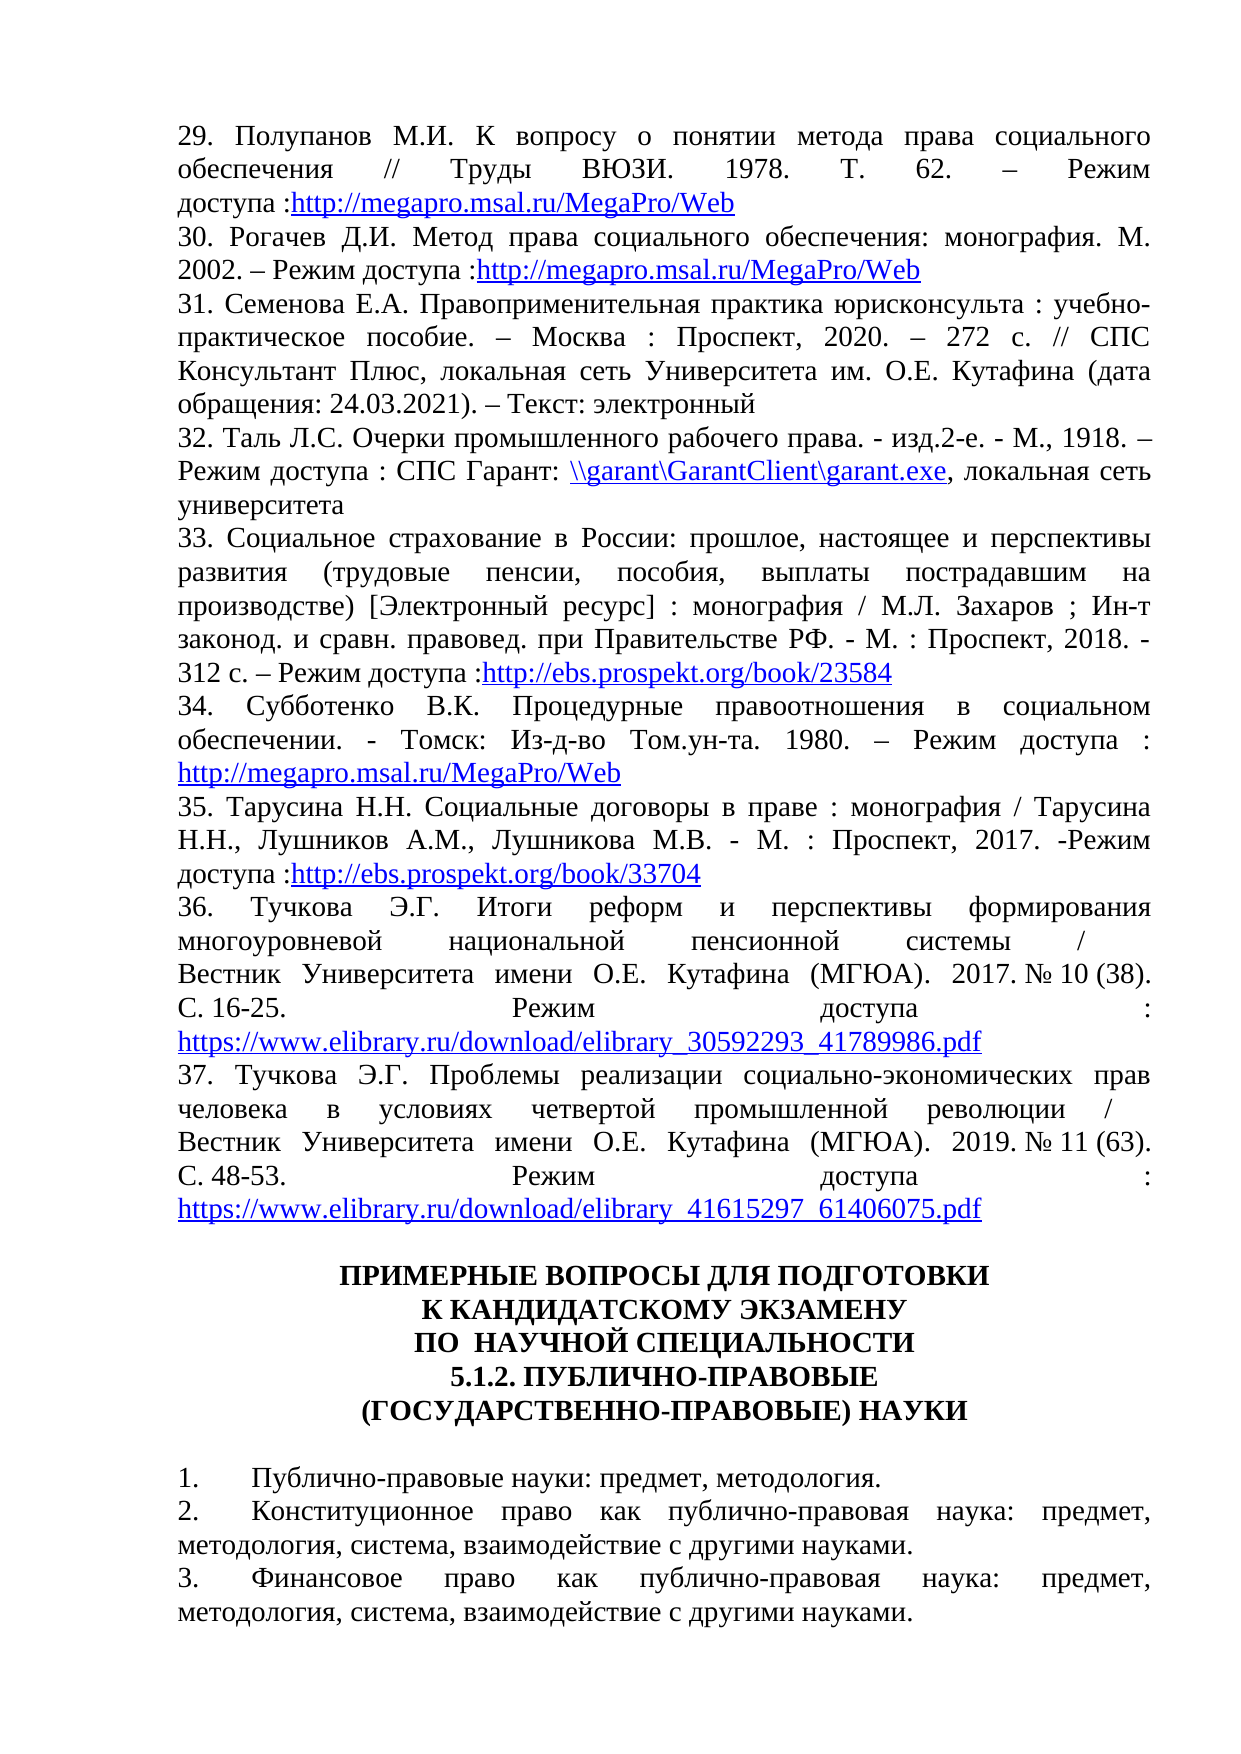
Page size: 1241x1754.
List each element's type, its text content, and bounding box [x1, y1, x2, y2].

text 29. Полупанов М.И. К вопросу о понятии метода права социального обеспечения // Труды ВЮЗИ. 1978. Т. 62. – Режим доступа :http://megapro.msal.ru/MegaPro/Web [177, 118, 1152, 219]
text ПРИМЕРНЫЕ ВОПРОСЫ ДЛЯ ПОДГОТОВКИ [177, 1258, 1152, 1292]
list Публично-правовые науки: предмет, методология. [177, 1460, 1152, 1493]
text 35. Тарусина Н.Н. Социальные договоры в праве : монография / Тарусина Н.Н., Лушников А.М., Лушникова М.В. - М. : Проспект, 2017. -Режим доступа :http://ebs.prospekt.org/book/33704 [177, 789, 1152, 889]
list Финансовое право как публично-правовая наука: предмет, методология, система, взаимодействие с другими науками. [177, 1560, 1152, 1627]
text 5.1.2. ПУБЛИЧНО-ПРАВОВЫЕ [177, 1359, 1152, 1393]
text 37. Тучкова Э.Г. Проблемы реализации социально-экономических прав человека в условиях четвертой промышленной революции / Вестник Университета имени О.Е. Кутафина (МГЮА). 2019. № 11 (63). С. 48-53. Режим доступа : https://www.elibrary.ru/download/elibrary_41615297_61406075.pdf [177, 1057, 1152, 1225]
text 34. Субботенко В.К. Процедурные правоотношения в социальном обеспечении. - Томск: Из-д-во Том.ун-та. 1980. – Режим доступа : http://megapro.msal.ru/MegaPro/Web [177, 688, 1152, 789]
text К КАНДИДАТСКОМУ ЭКЗАМЕНУ [177, 1292, 1152, 1326]
text ПО НАУЧНОЙ СПЕЦИАЛЬНОСТИ [177, 1326, 1152, 1359]
list Конституционное право как публично-правовая наука: предмет, методология, система, взаимодействие с другими науками. [177, 1493, 1152, 1560]
text 33. Социальное страхование в России: прошлое, настоящее и перспективы развития (трудовые пенсии, пособия, выплаты пострадавшим на производстве) [Электронный ресурс] : монография / М.Л. Захаров ; Ин-т законод. и сравн. правовед. при Правительстве РФ. - М. : Проспект, 2018. - 312 с. – Режим доступа :http://ebs.prospekt.org/book/23584 [177, 521, 1152, 688]
text 30. Рогачев Д.И. Метод права социального обеспечения: монография. М. 2002. – Режим доступа :http://megapro.msal.ru/MegaPro/Web [177, 219, 1152, 286]
text (ГОСУДАРСТВЕННО-ПРАВОВЫЕ) НАУКИ [177, 1393, 1152, 1426]
text 31. Семенова Е.А. Правоприменительная практика юрисконсульта : учебно-практическое пособие. – Москва : Проспект, 2020. – 272 с. // СПС Консультант Плюс, локальная сеть Университета им. О.Е. Кутафина (дата обращения: 24.03.2021). – Текст: электронный [177, 286, 1152, 420]
text 32. Таль Л.С. Очерки промышленного рабочего права. - изд.2-е. - М., 1918. – Режим доступа : СПС Гарант: \\garant\GarantClient\garant.exe, локальная сеть университета [177, 420, 1152, 521]
text 36. Тучкова Э.Г. Итоги реформ и перспективы формирования многоуровневой национальной пенсионной системы / Вестник Университета имени О.Е. Кутафина (МГЮА). 2017. № 10 (38). С. 16-25. Режим доступа : https://www.elibrary.ru/download/elibrary_30592293_41789986.pdf [177, 889, 1152, 1057]
